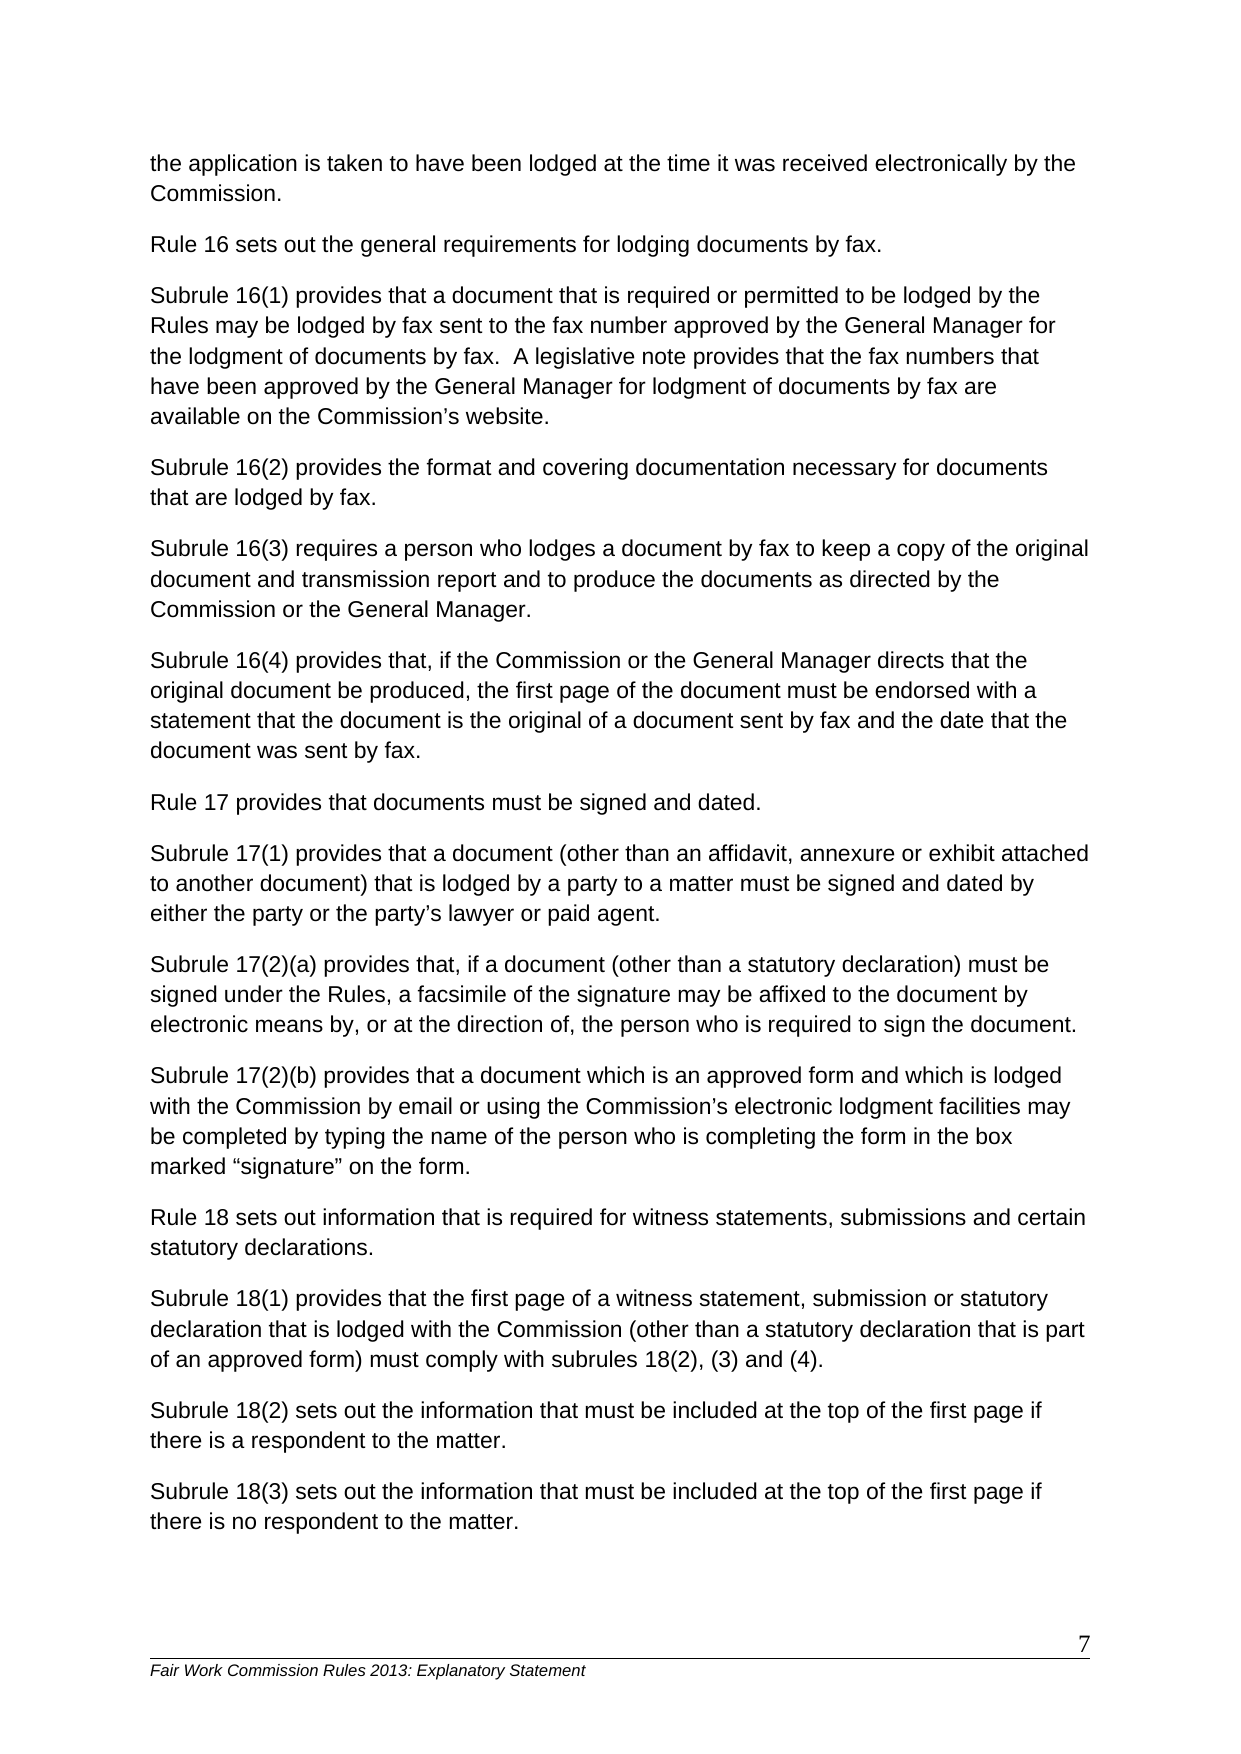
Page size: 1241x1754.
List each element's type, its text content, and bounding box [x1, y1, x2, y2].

text Subrule 16(1) provides that a document that is required or permitted to be lodged by the Rules may be lodged by fax sent to the fax number approved by the General Manager for the lodgment of documents by fax. A legislative note provides that the fax numbers that have been approved by the General Manager for lodgment of documents by fax are available on the Commission’s website. [150, 282, 1090, 429]
text Rule 18 sets out information that is required for witness statements, submissions and certain statutory declarations. [150, 1204, 1090, 1261]
text Subrule 16(2) provides the format and covering documentation necessary for documents that are lodged by fax. [150, 454, 1090, 511]
text Subrule 17(1) provides that a document (other than an affidavit, annexure or exhibit attached to another document) that is lodged by a party to a matter must be signed and dated by either the party or the party’s lawyer or paid agent. [150, 839, 1090, 926]
text Subrule 18(1) provides that the first page of a witness statement, submission or statutory declaration that is lodged with the Commission (other than a statutory declaration that is part of an approved form) must comply with subrules 18(2), (3) and (4). [150, 1285, 1090, 1372]
text Subrule 16(3) requires a person who lodges a document by fax to keep a copy of the original document and transmission report and to produce the documents as directed by the Commission or the General Manager. [150, 535, 1090, 622]
text Rule 16 sets out the general requirements for lodging documents by fax. [150, 231, 1090, 258]
text Rule 17 provides that documents must be signed and dated. [150, 788, 1090, 815]
text Subrule 18(2) sets out the information that must be included at the top of the first page if there is a respondent to the matter. [150, 1397, 1090, 1453]
text Subrule 16(4) provides that, if the Commission or the General Manager directs that the original document be produced, the first page of the document must be endorsed with a statement that the document is the original of a document sent by fax and the date that the document was sent by fax. [150, 647, 1090, 764]
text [150, 150, 1090, 207]
text Subrule 18(3) sets out the information that must be included at the top of the first page if there is no respondent to the matter. [150, 1478, 1090, 1535]
text Subrule 17(2)(b) provides that a document which is an approved form and which is lodged with the Commission by email or using the Commission’s electronic lodgment facilities may be completed by typing the name of the person who is completing the form in the box marked “signature” on the form. [150, 1062, 1090, 1179]
text Subrule 17(2)(a) provides that, if a document (other than a statutory declaration) must be signed under the Rules, a facsimile of the signature may be affixed to the document by electronic means by, or at the direction of, the person who is required to sign the document. [150, 951, 1090, 1038]
